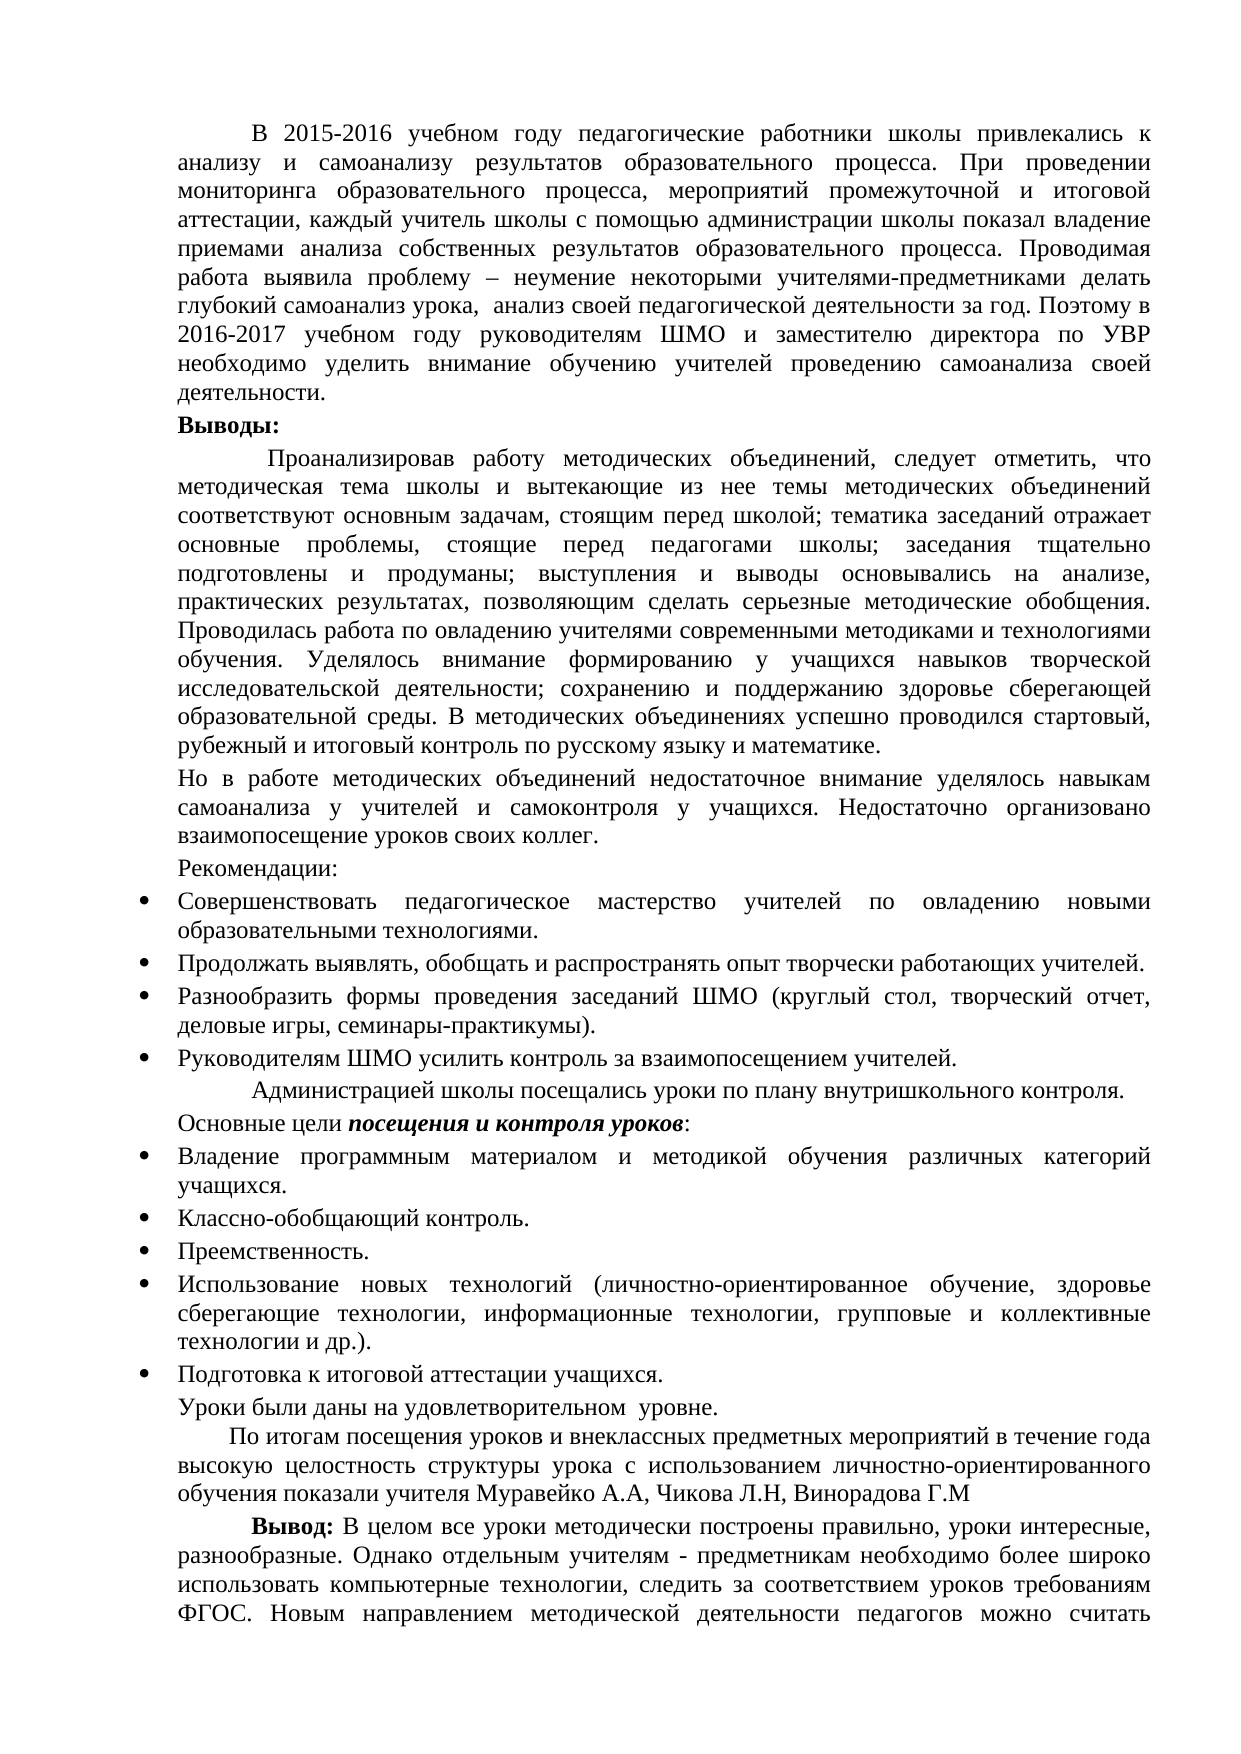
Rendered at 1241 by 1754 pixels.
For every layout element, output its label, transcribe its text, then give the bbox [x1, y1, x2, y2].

list Использование новых технологий (личностно-ориентированное обучение, здоровье сберегающие технологии, информационные технологии, групповые и коллективные технологии и др.). [140, 1269, 1152, 1355]
text Проанализировав работу методических объединений, следует отметить, что методическая тема школы и вытекающие из нее темы методических объединений соответствуют основным задачам, стоящим перед школой; тематика заседаний отражает основные проблемы, стоящие перед педагогами школы; заседания тщательно подготовлены и продуманы; выступления и выводы основывались на анализе, практических результатах, позволяющим сделать серьезные методические обобщения. Проводилась работа по овладению учителями современными методиками и технологиями обучения. Уделялось внимание формированию у учащихся навыков творческой исследовательской деятельности; сохранению и поддержанию здоровье сберегающей образовательной среды. В методических объединениях успешно проводился стартовый, рубежный и итоговый контроль по русскому языку и математике. [177, 443, 1152, 759]
text Рекомендации: [177, 853, 1152, 882]
list Преемственность. [140, 1236, 1152, 1265]
text Выводы: [177, 410, 1152, 438]
list Подготовка к итоговой аттестации учащихся. [140, 1359, 1152, 1388]
text Но в работе методических объединений недостаточное внимание уделялось навыкам самоанализа у учителей и самоконтроля у учащихся. Недостаточно организовано взаимопосещение уроков своих коллег. [177, 763, 1152, 849]
text Администрацией школы посещались уроки по плану внутришкольного контроля. [177, 1076, 1152, 1104]
text Уроки были даны на удовлетворительном уровне. [177, 1392, 1152, 1421]
list Классно-обобщающий контроль. [140, 1203, 1152, 1232]
text В 2015-2016 учебном году педагогические работники школы привлекались к анализу и самоанализу результатов образовательного процесса. При проведении мониторинга образовательного процесса, мероприятий промежуточной и итоговой аттестации, каждый учитель школы с помощью администрации школы показал владение приемами анализа собственных результатов образовательного процесса. Проводимая работа выявила проблему – неумение некоторыми учителями-предметниками делать глубокий самоанализ урока, анализ своей педагогической деятельности за год. Поэтому в 2016-2017 учебном году руководителям ШМО и заместителю директора по УВР необходимо уделить внимание обучению учителей проведению самоанализа своей деятельности. [177, 118, 1152, 406]
list Продолжать выявлять, обобщать и распространять опыт творчески работающих учителей. [140, 948, 1152, 977]
text Основные цели посещения и контроля уроков: [177, 1108, 1152, 1137]
list Разнообразить формы проведения заседаний ШМО (круглый стол, творческий отчет, деловые игры, семинары-практикумы). [140, 981, 1152, 1038]
list Руководителям ШМО усилить контроль за взаимопосещением учителей. [140, 1043, 1152, 1071]
list Владение программным материалом и методикой обучения различных категорий учащихся. [140, 1141, 1152, 1199]
list Совершенствовать педагогическое мастерство учителей по овладению новыми образовательными технологиями. [140, 886, 1152, 944]
text По итогам посещения уроков и внеклассных предметных мероприятий в течение года высокую целостность структуры урока с использованием личностно-ориентированного обучения показали учителя Муравейко А.А, Чикова Л.Н, Винорадова Г.М [177, 1421, 1152, 1507]
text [177, 1511, 1152, 1626]
